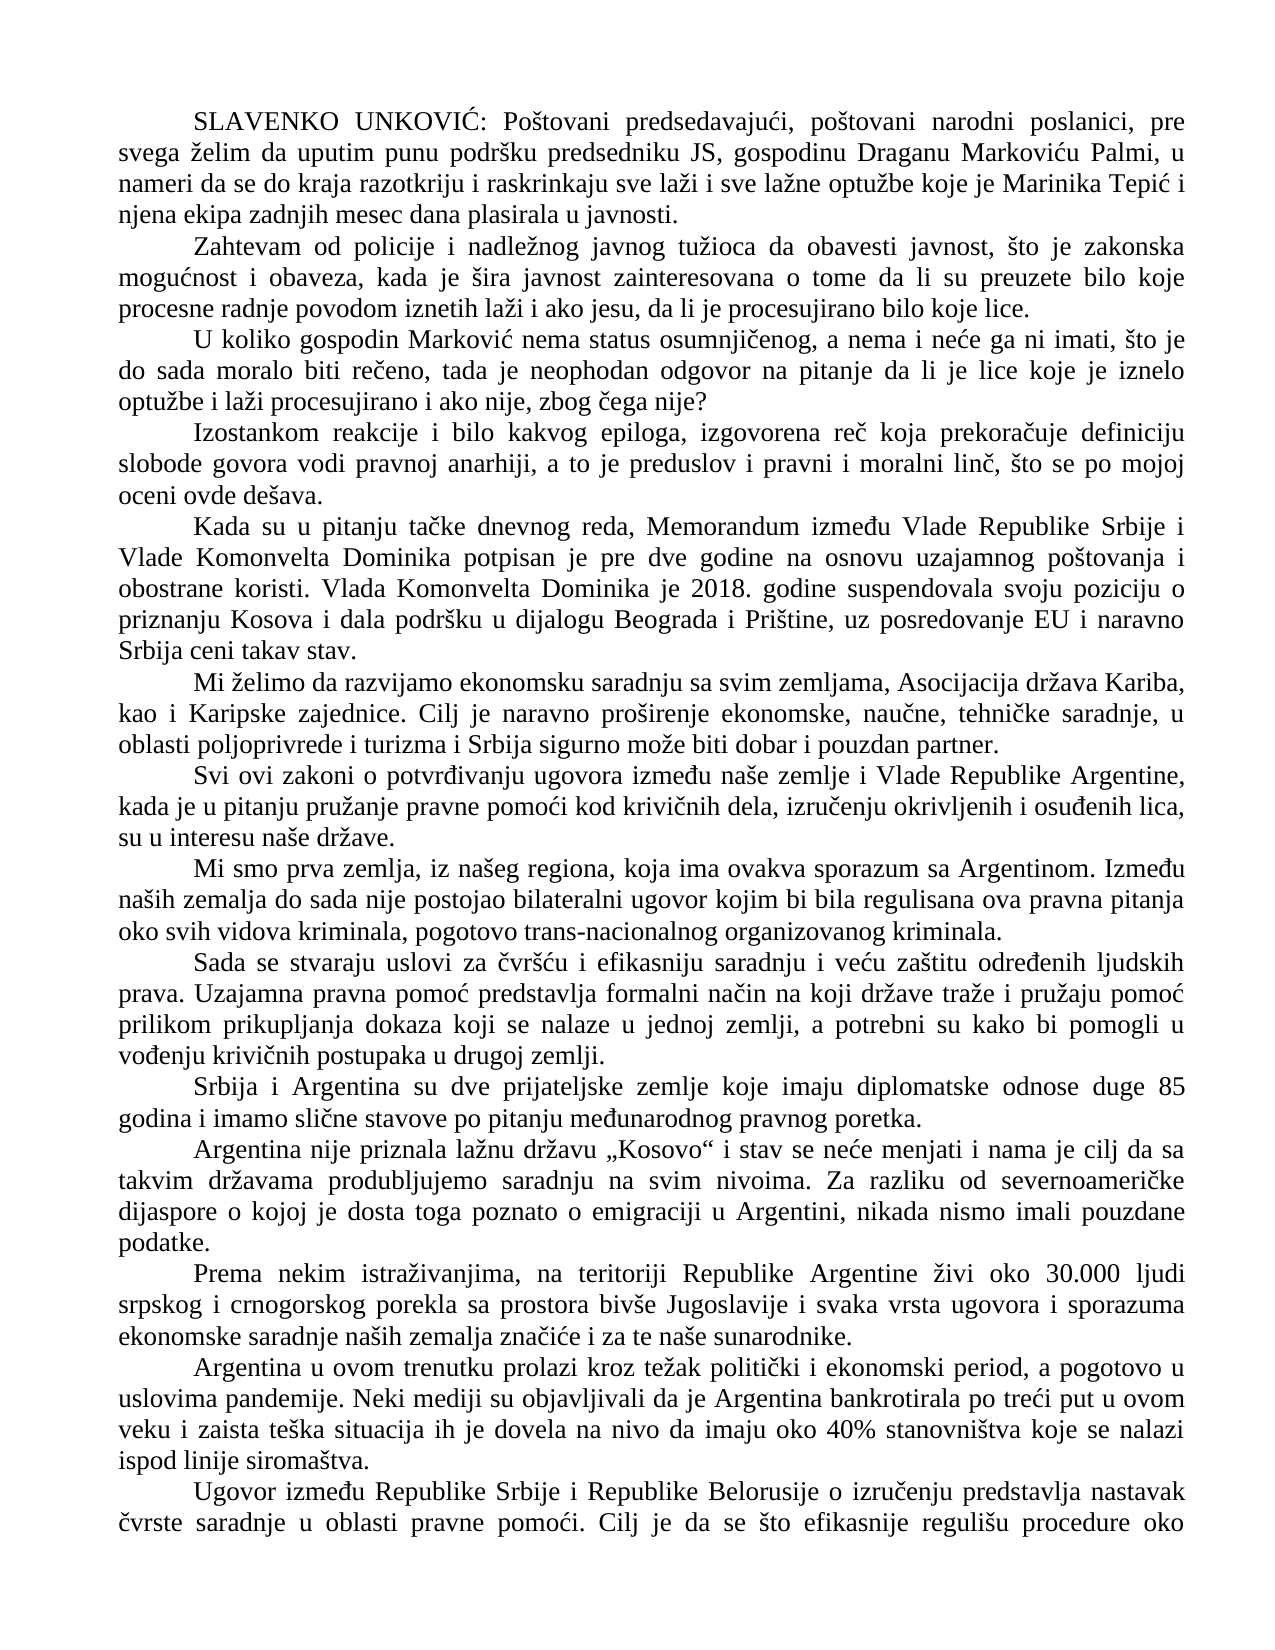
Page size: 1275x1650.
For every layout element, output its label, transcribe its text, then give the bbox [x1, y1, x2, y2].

text Mi želimo da razvijamo ekonomsku saradnju sa svim zemljama, Asocijacija država Kariba, kao i Karipske zajednice. Cilj je naravno proširenje ekonomske, naučne, tehničke saradnje, u oblasti poljoprivrede i turizma i Srbija sigurno može biti dobar i pouzdan partner. [118, 666, 1186, 759]
text Svi ovi zakoni o potvrđivanju ugovora između naše zemlje i Vlade Republike Argentine, kada je u pitanju pružanje pravne pomoći kod krivičnih dela, izručenju okrivljenih i osuđenih lica, su u interesu naše države. [118, 759, 1186, 852]
text Sada se stvaraju uslovi za čvršću i efikasniju saradnju i veću zaštitu određenih ljudskih prava. Uzajamna pravna pomoć predstavlja formalni način na koji države traže i pružaju pomoć prilikom prikupljanja dokaza koji se nalaze u jednoj zemlji, a potrebni su kako bi pomogli u vođenju krivičnih postupaka u drugoj zemlji. [118, 946, 1186, 1071]
text U koliko gospodin Marković nema status osumnjičenog, a nema i neće ga ni imati, što je do sada moralo biti rečeno, tada je neophodan odgovor na pitanje da li je lice koje je iznelo optužbe i laži procesujirano i ako nije, zbog čega nije? [118, 323, 1186, 416]
text SLAVENKO UNKOVIĆ: Poštovani predsedavajući, poštovani narodni poslanici, pre svega želim da uputim punu podršku predsedniku JS, gospodinu Draganu Markoviću Palmi, u nameri da se do kraja razotkriju i raskrinkaju sve laži i sve lažne optužbe koje je Marinika Tepić i njena ekipa zadnjih mesec dana plasirala u javnosti. [118, 105, 1186, 229]
text Mi smo prva zemlja, iz našeg regiona, koja ima ovakva sporazum sa Argentinom. Između naših zemalja do sada nije postojao bilateralni ugovor kojim bi bila regulisana ova pravna pitanja oko svih vidova kriminala, pogotovo trans-nacionalnog organizovanog kriminala. [118, 852, 1186, 946]
text Argentina nije priznala lažnu državu „Kosovo“ i stav se neće menjati i nama je cilj da sa takvim državama produbljujemo saradnju na svim nivoima. Za razliku od severnoameričke dijaspore o kojoj je dosta toga poznato o emigraciji u Argentini, nikada nismo imali pouzdane podatke. [118, 1133, 1186, 1257]
text Srbija i Argentina su dve prijateljske zemlje koje imaju diplomatske odnose duge 85 godina i imamo slične stavove po pitanju međunarodnog pravnog poretka. [118, 1071, 1186, 1133]
text Zahtevam od policije i nadležnog javnog tužioca da obavesti javnost, što je zakonska mogućnost i obaveza, kada je šira javnost zainteresovana o tome da li su preuzete bilo koje procesne radnje povodom iznetih laži i ako jesu, da li je procesujirano bilo koje lice. [118, 229, 1186, 323]
text Prema nekim istraživanjima, na teritoriji Republike Argentine živi oko 30.000 ljudi srpskog i crnogorskog porekla sa prostora bivše Jugoslavije i svaka vrsta ugovora i sporazuma ekonomske saradnje naših zemalja značiće i za te naše sunarodnike. [118, 1257, 1186, 1351]
text Kada su u pitanju tačke dnevnog reda, Memorandum između Vlade Republike Srbije i Vlade Komonvelta Dominika potpisan je pre dve godine na osnovu uzajamnog poštovanja i obostrane koristi. Vlada Komonvelta Dominika je 2018. godine suspendovala svoju poziciju o priznanju Kosova i dala podršku u dijalogu Beograda i Prištine, uz posredovanje EU i naravno Srbija ceni takav stav. [118, 510, 1186, 666]
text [118, 1475, 1186, 1538]
text Izostankom reakcije i bilo kakvog epiloga, izgovorena reč koja prekoračuje definiciju slobode govora vodi pravnoj anarhiji, a to je preduslov i pravni i moralni linč, što se po mojoj oceni ovde dešava. [118, 416, 1186, 510]
text Argentina u ovom trenutku prolazi kroz težak politički i ekonomski period, a pogotovo u uslovima pandemije. Neki mediji su objavljivali da je Argentina bankrotirala po treći put u ovom veku i zaista teška situacija ih je dovela na nivo da imaju oko 40% stanovništva koje se nalazi ispod linije siromaštva. [118, 1351, 1186, 1475]
